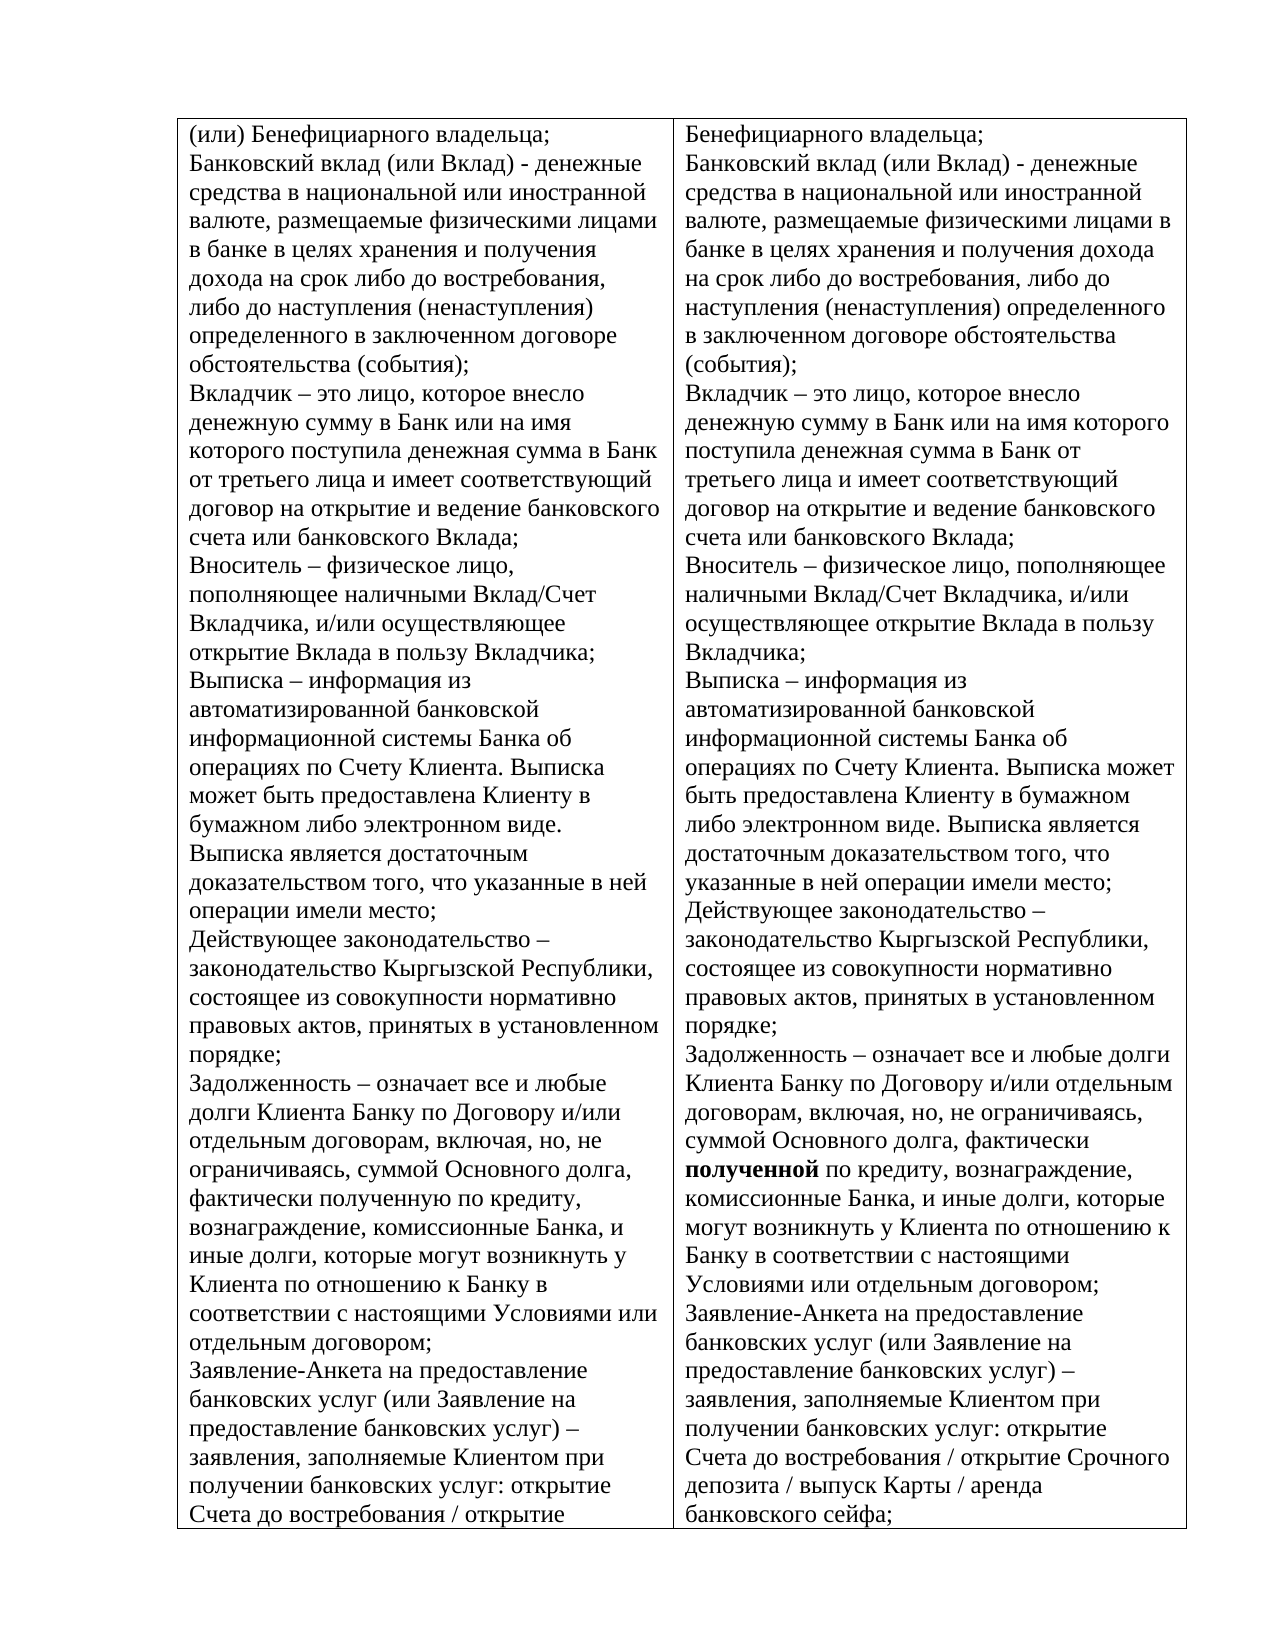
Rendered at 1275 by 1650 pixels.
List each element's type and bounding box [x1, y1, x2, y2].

table_cell [674, 119, 1186, 1528]
table_cell [178, 119, 673, 1528]
